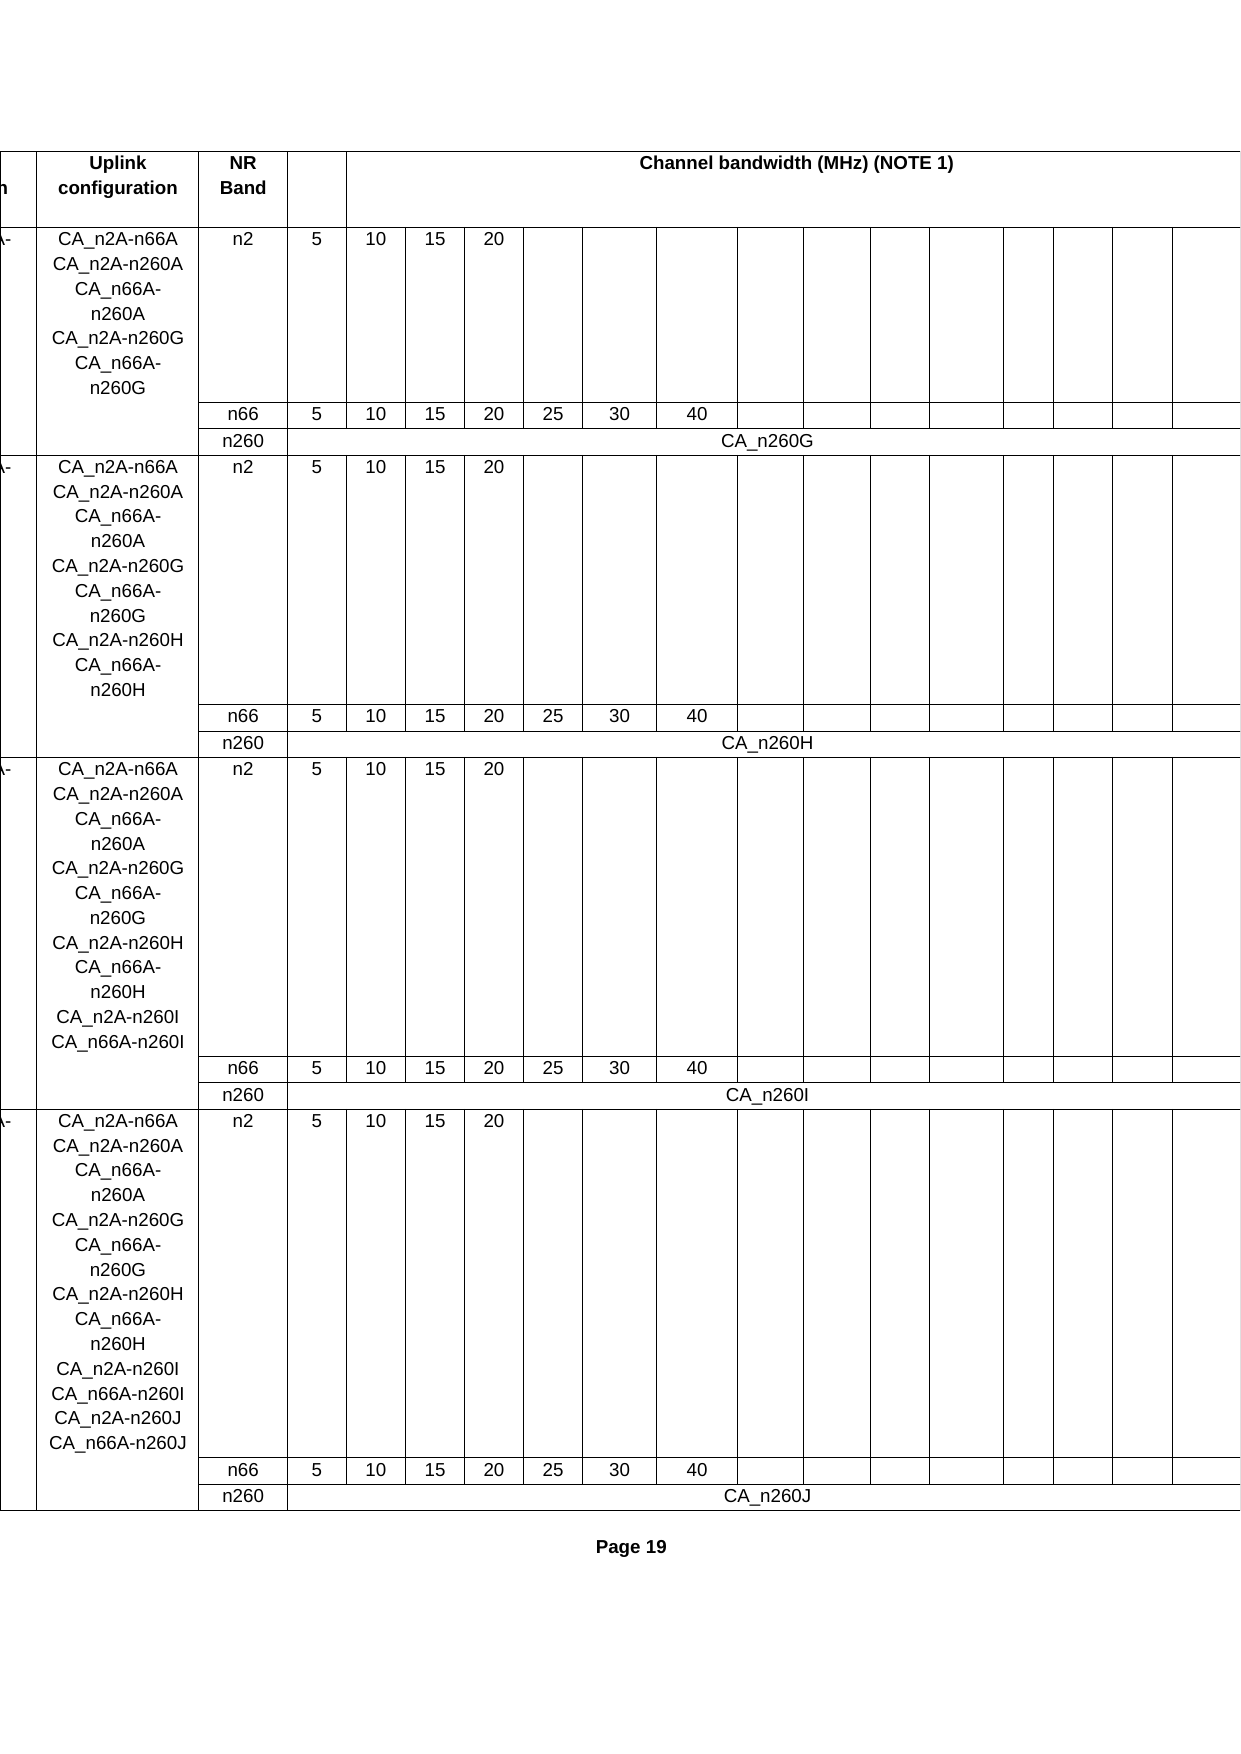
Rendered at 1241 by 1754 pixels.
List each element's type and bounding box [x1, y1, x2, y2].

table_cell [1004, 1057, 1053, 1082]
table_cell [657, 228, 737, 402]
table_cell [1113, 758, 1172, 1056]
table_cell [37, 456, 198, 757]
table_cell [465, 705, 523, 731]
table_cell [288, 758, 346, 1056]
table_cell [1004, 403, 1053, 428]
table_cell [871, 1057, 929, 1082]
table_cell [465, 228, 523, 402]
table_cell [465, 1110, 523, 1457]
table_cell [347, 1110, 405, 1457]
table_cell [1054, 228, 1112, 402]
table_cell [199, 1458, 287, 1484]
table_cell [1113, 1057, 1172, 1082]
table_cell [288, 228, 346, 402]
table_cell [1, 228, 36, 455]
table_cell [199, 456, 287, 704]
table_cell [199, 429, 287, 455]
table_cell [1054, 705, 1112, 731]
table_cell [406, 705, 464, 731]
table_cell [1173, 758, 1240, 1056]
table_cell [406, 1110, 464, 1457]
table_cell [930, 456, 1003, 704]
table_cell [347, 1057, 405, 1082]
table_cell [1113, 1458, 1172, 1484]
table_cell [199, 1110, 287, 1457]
table_header [1, 152, 36, 227]
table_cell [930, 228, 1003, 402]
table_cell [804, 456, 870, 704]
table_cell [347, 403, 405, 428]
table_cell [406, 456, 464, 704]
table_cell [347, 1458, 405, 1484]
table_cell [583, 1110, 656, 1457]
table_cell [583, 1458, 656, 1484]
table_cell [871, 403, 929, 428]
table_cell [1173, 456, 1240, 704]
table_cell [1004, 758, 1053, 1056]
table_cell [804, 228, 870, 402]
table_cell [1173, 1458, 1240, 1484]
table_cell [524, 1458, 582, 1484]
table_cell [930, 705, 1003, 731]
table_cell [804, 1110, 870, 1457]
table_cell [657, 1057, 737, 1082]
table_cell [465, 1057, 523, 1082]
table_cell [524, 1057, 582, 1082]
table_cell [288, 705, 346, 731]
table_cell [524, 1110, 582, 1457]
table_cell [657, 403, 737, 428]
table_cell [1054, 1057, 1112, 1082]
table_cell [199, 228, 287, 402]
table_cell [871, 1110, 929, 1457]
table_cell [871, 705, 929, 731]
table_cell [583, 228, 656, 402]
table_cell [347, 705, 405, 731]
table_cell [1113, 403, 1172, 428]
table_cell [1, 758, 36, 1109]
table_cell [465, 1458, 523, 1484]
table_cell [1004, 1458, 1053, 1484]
table_header [37, 152, 198, 227]
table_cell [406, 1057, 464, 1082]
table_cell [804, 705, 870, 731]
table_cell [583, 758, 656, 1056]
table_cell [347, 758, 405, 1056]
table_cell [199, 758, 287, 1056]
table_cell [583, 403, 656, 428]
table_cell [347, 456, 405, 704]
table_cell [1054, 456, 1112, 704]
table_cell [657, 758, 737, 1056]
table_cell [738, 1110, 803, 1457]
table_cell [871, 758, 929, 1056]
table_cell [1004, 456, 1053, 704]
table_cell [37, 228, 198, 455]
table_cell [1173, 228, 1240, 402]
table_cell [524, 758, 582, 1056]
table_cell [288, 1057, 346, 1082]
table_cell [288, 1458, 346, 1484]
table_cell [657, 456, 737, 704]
table_header [199, 152, 287, 227]
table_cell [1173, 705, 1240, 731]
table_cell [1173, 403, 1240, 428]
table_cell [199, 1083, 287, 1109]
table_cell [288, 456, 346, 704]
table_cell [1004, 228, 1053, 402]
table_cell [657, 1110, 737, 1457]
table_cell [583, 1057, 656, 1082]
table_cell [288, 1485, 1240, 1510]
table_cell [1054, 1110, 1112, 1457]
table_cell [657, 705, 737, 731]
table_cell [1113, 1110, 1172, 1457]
table_header [347, 152, 1240, 227]
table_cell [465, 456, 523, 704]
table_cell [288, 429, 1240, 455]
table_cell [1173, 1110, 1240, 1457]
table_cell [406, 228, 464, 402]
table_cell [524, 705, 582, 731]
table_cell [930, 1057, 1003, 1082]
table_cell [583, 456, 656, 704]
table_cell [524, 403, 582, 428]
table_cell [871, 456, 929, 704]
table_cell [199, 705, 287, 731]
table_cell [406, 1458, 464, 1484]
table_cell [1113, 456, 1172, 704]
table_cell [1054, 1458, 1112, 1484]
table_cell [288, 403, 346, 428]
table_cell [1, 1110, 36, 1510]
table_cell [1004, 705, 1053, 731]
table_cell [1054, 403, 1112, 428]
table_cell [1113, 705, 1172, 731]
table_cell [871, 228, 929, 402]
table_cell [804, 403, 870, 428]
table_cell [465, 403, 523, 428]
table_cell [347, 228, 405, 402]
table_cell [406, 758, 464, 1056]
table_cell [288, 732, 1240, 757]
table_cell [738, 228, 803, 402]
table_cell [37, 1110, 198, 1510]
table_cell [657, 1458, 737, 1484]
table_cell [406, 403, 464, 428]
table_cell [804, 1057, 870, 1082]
table_header [288, 152, 346, 227]
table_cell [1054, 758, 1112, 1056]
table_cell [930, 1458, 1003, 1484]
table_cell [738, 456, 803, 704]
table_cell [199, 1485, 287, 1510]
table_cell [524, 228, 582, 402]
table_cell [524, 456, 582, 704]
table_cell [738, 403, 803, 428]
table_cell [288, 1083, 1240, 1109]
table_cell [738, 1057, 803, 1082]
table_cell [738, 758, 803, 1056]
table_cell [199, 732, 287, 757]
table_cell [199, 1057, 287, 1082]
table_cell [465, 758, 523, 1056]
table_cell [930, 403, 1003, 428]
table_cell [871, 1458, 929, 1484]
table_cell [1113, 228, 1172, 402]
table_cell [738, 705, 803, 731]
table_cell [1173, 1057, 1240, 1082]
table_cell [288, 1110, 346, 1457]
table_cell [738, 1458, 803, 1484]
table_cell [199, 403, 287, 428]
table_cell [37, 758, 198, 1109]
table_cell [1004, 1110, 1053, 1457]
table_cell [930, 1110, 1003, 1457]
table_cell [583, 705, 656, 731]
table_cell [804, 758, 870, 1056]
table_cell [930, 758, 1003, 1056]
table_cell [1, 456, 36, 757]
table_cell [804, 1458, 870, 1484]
